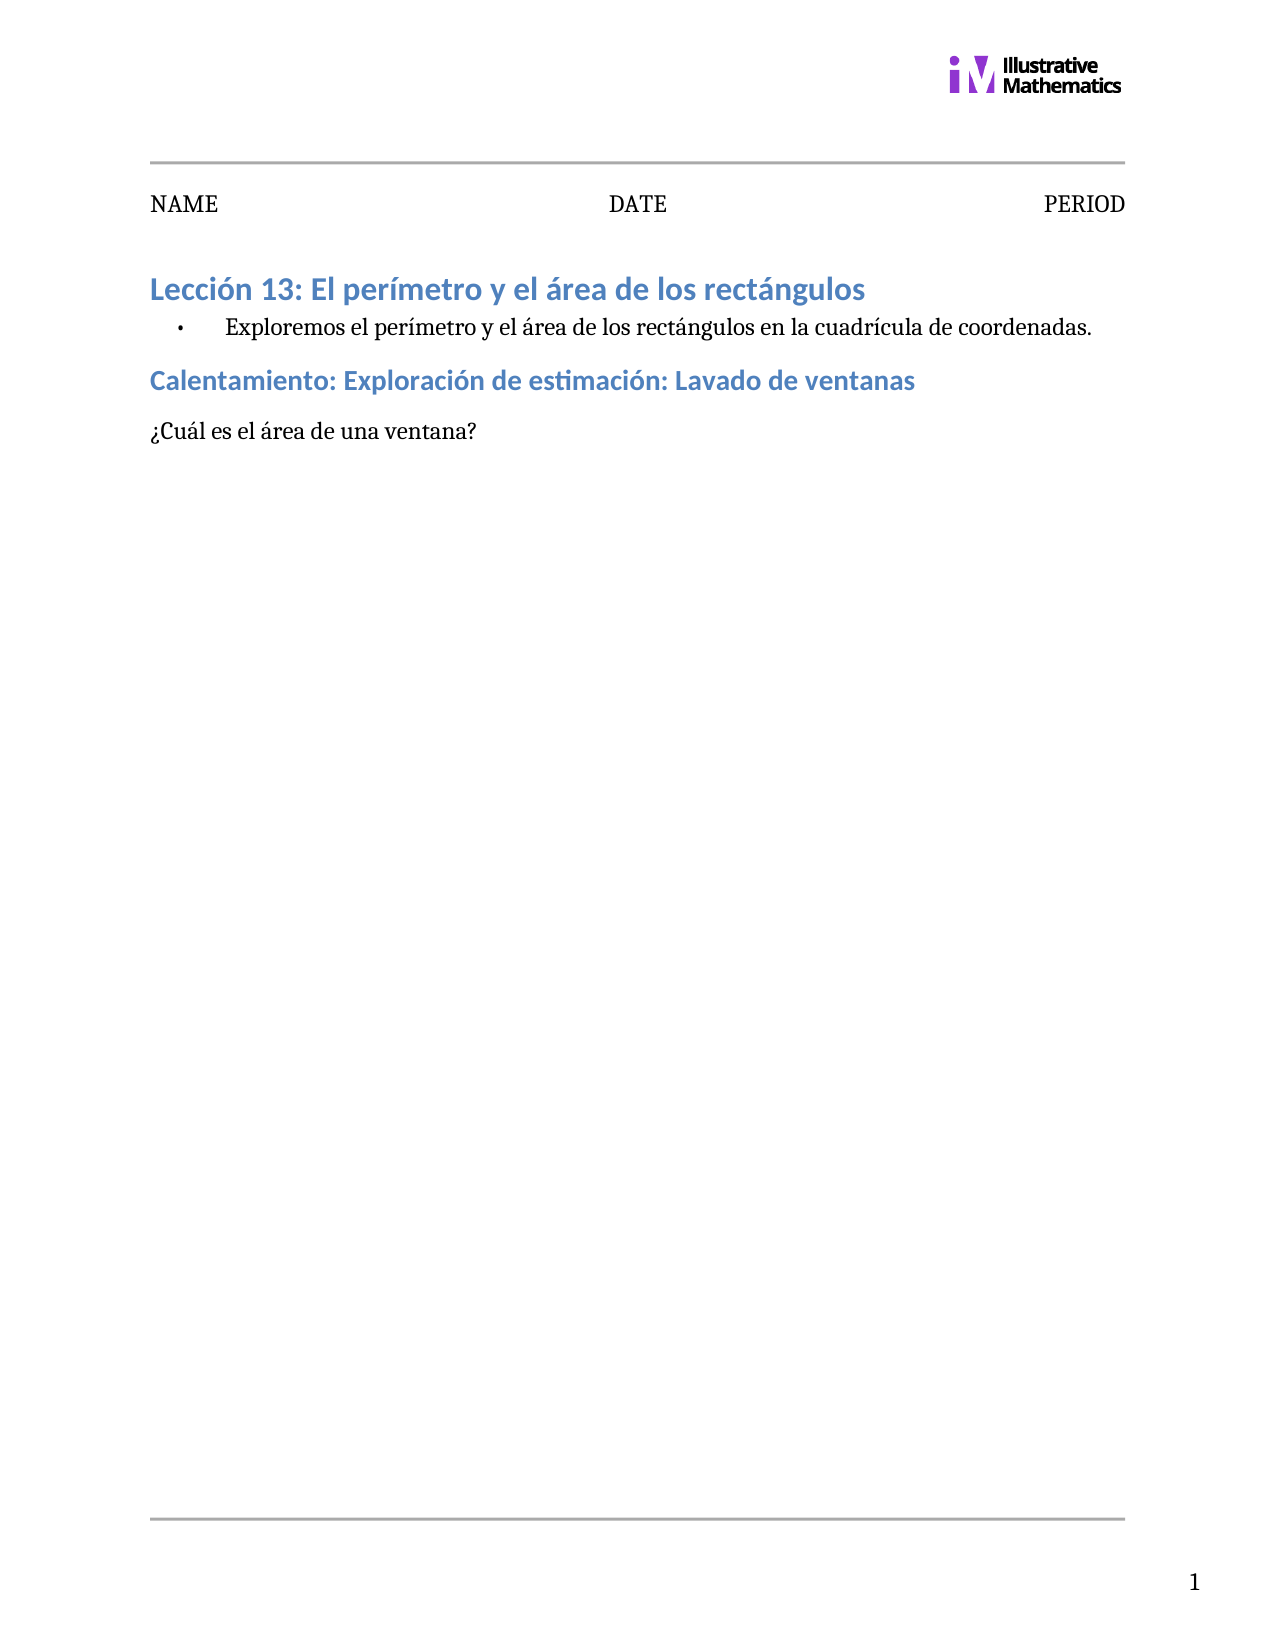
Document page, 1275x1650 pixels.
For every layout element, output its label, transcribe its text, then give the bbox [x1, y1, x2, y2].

subtitle Lección 13: El perímetro y el área de los rectángulos [150, 268, 1125, 309]
text ¿Cuál es el área de una ventana? [150, 417, 1125, 446]
list Exploremos el perímetro y el área de los rectángulos en la cuadrícula de coordenadas. [175, 313, 1125, 342]
subtitle Calentamiento: Exploración de estimación: Lavado de ventanas [150, 362, 1125, 398]
picture [949, 55, 1121, 93]
